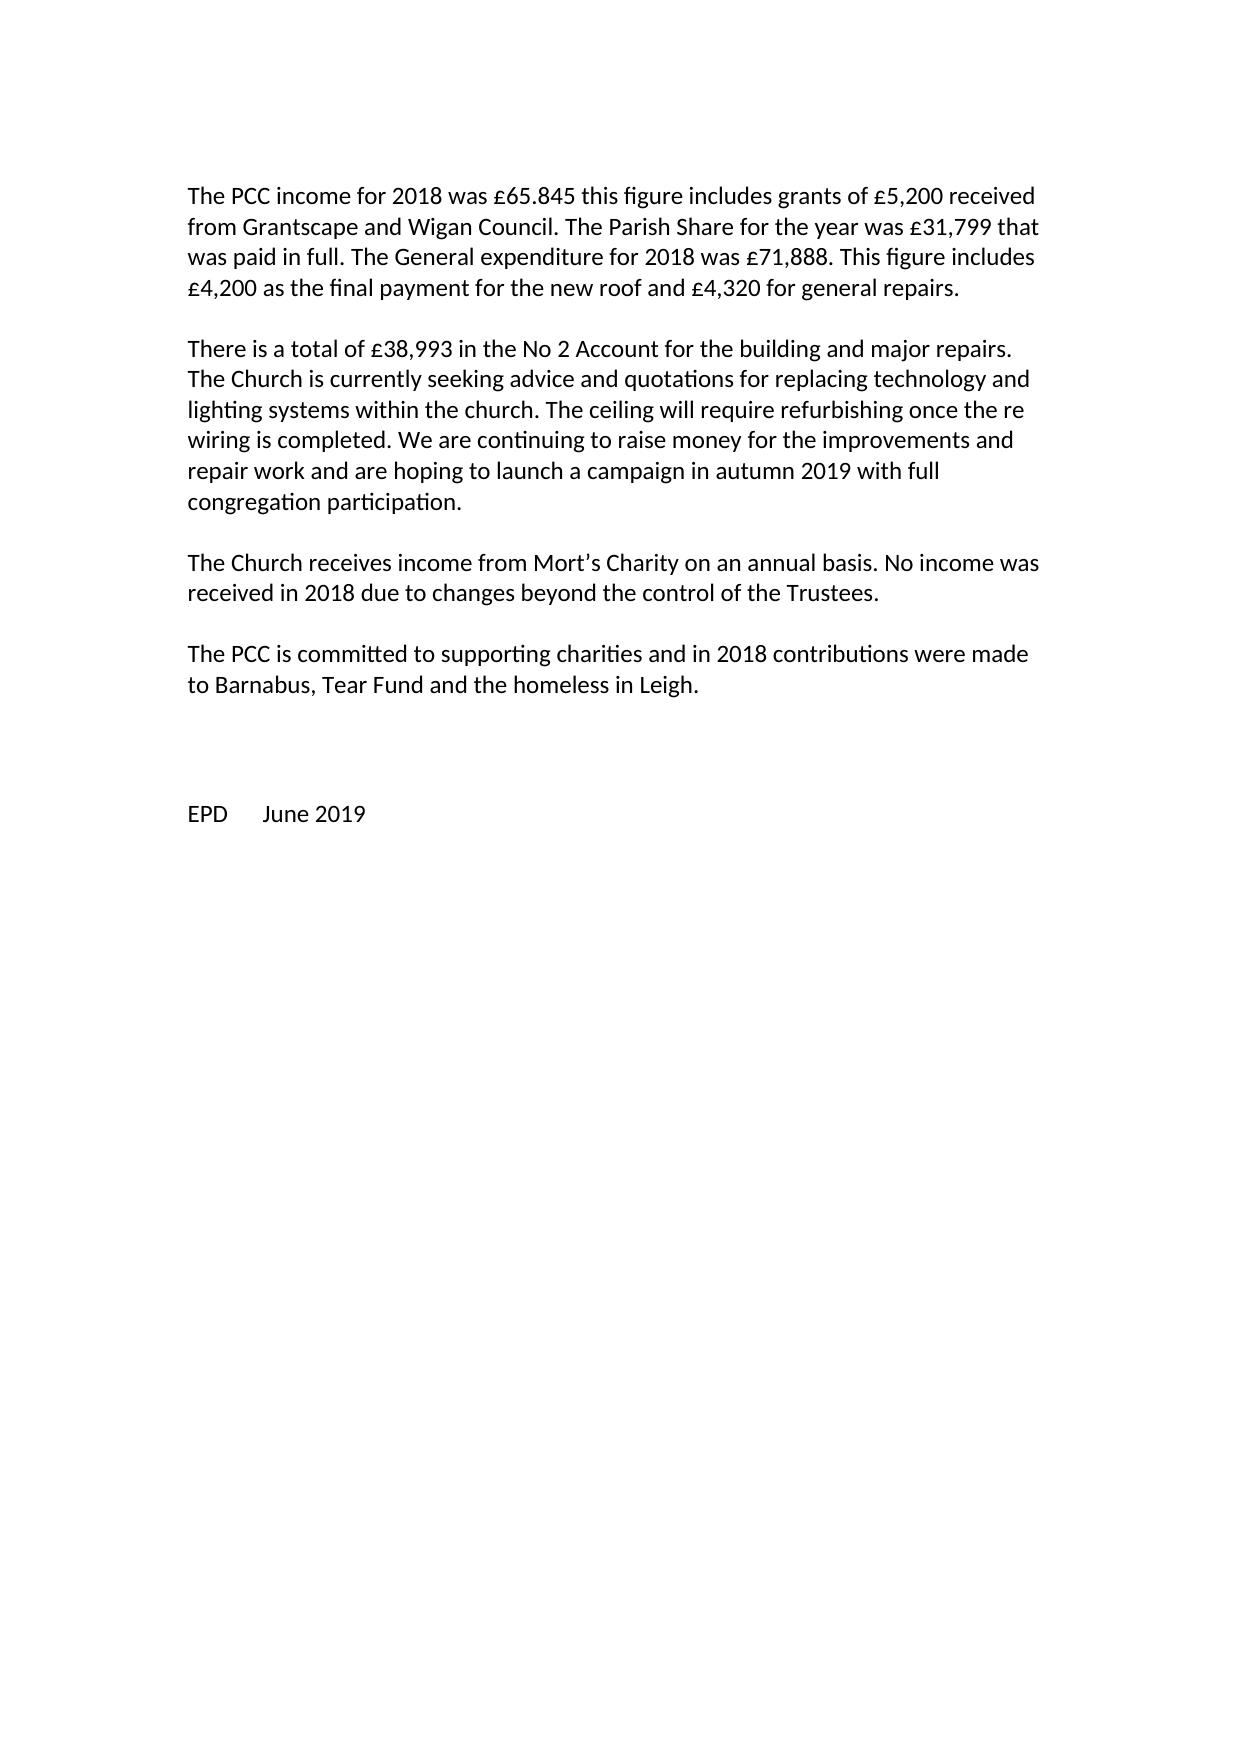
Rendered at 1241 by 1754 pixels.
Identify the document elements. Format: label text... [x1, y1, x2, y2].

text The PCC is committed to supporting charities and in 2018 contributions were made to Barnabus, Tear Fund and the homeless in Leigh. [187, 638, 1053, 699]
text EPD June 2019 [187, 798, 1053, 829]
text The PCC income for 2018 was £65.845 this figure includes grants of £5,200 received from Grantscape and Wigan Council. The Parish Share for the year was £31,799 that was paid in full. The General expenditure for 2018 was £71,888. This figure includes £4,200 as the final payment for the new roof and £4,320 for general repairs. [187, 181, 1053, 303]
text There is a total of £38,993 in the No 2 Account for the building and major repairs. The Church is currently seeking advice and quotations for replacing technology and lighting systems within the church. The ceiling will require refurbishing once the re wiring is completed. We are continuing to raise money for the improvements and repair work and are hoping to launch a campaign in autumn 2019 with full congregation participation. [187, 333, 1053, 516]
text The Church receives income from Mort’s Charity on an annual basis. No income was received in 2018 due to changes beyond the control of the Trustees. [187, 547, 1053, 608]
